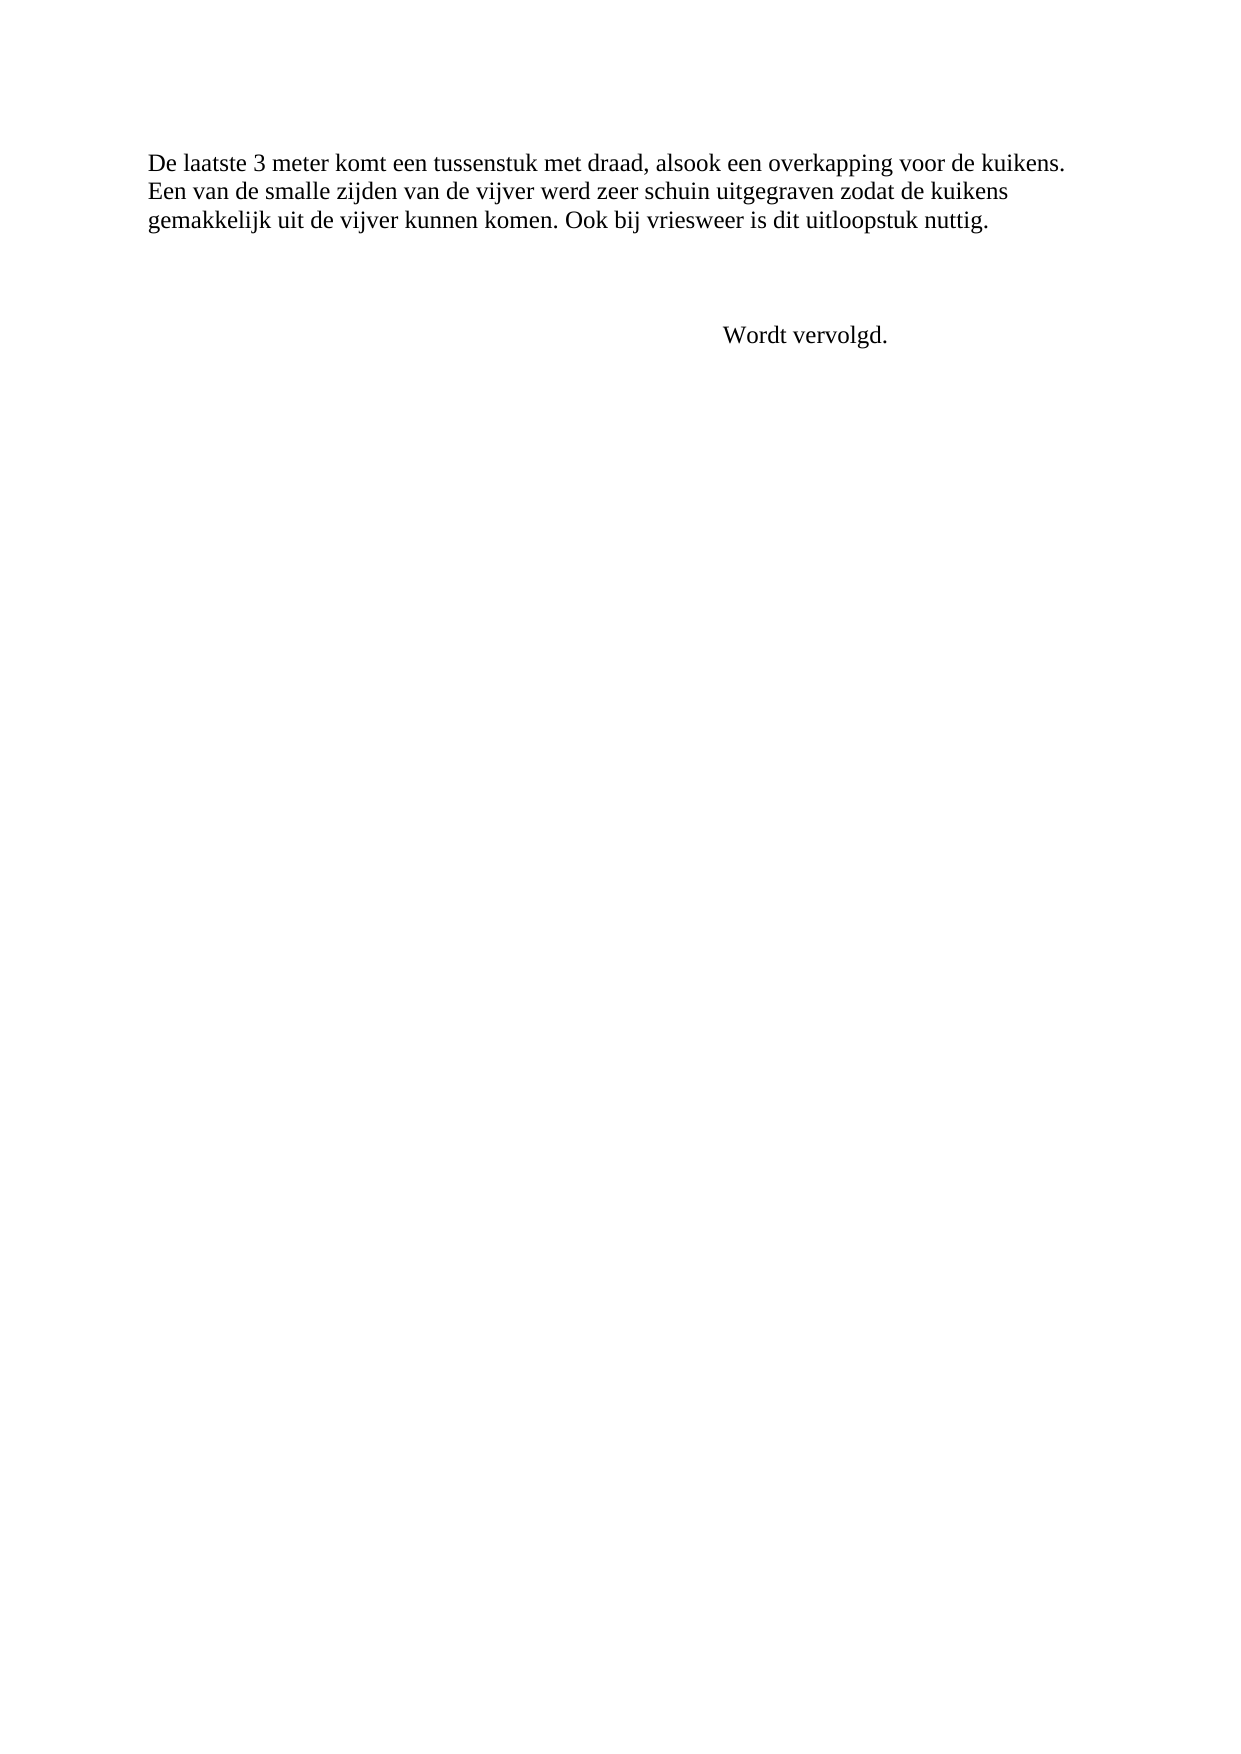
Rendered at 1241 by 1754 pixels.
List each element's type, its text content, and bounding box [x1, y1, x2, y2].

text Een van de smalle zijden van de vijver werd zeer schuin uitgegraven zodat de kuikens gemakkelijk uit de vijver kunnen komen. Ook bij vriesweer is dit uitloopstuk nuttig. [148, 176, 1093, 234]
text Wordt vervolgd. [148, 320, 1093, 349]
text De laatste 3 meter komt een tussenstuk met draad, alsook een overkapping voor de kuikens. [148, 148, 1093, 176]
